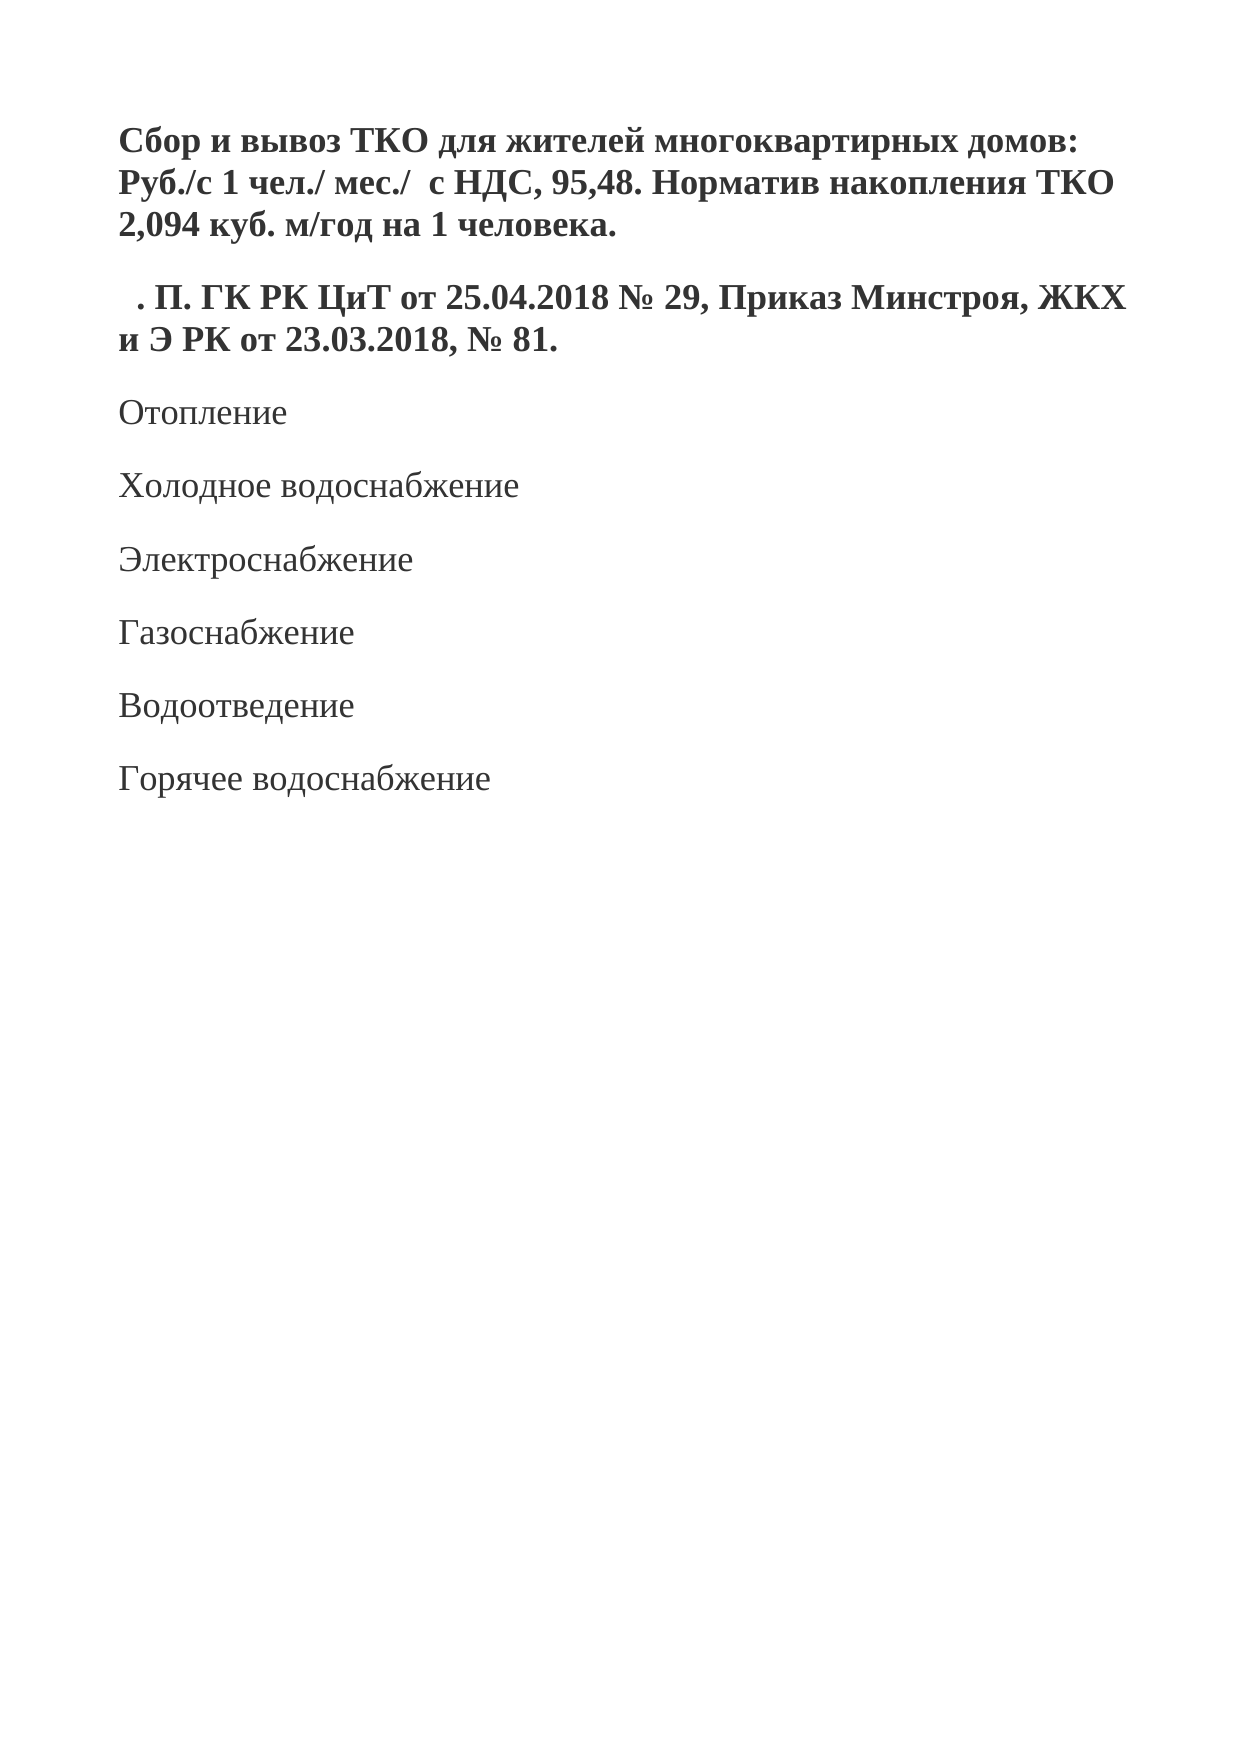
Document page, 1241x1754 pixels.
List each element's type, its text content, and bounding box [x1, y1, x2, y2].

text Горячее водоснабжение [118, 757, 1152, 799]
text Электроснабжение [118, 537, 1152, 579]
text Холодное водоснабжение [118, 464, 1152, 506]
text Газоснабжение [118, 610, 1152, 652]
text . П. ГК РК ЦиТ от 25.04.2018 № 29, Приказ Минстроя, ЖКХ и Э РК от 23.03.2018, № 81. [118, 275, 1152, 359]
text Сбор и вывоз ТКО для жителей многоквартирных домов: Руб./с 1 чел./ мес./ с НДС, 95,48. Норматив накопления ТКО 2,094 куб. м/год на 1 человека. [118, 118, 1152, 244]
text Водоотведение [118, 683, 1152, 725]
text Отопление [118, 391, 1152, 432]
